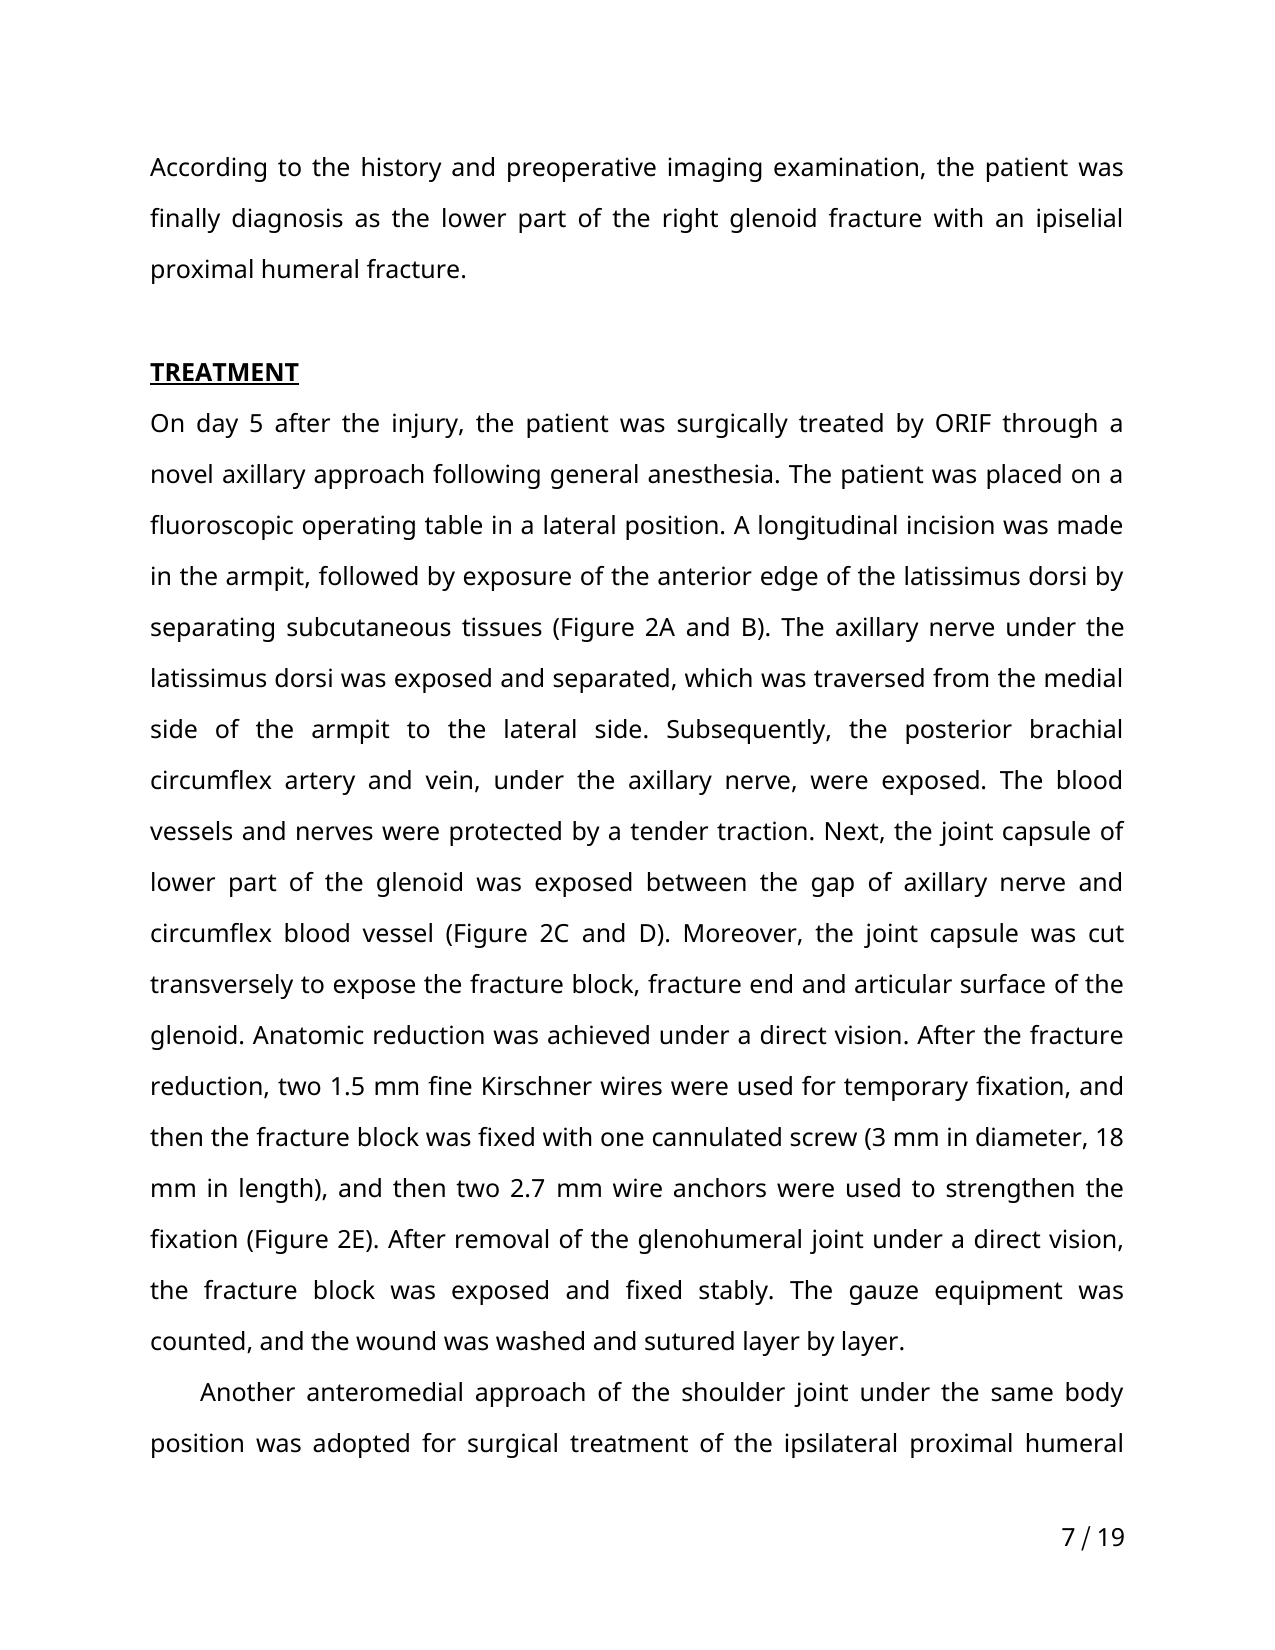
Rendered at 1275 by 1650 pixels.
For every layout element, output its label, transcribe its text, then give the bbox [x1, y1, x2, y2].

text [150, 1375, 1125, 1460]
text TREATMENT [150, 354, 1125, 388]
text According to the history and preoperative imaging examination, the patient was finally diagnosis as the lower part of the right glenoid fracture with an ipiselial proximal humeral fracture. [150, 150, 1125, 286]
text On day 5 after the injury, the patient was surgically treated by ORIF through a novel axillary approach following general anesthesia. The patient was placed on a fluoroscopic operating table in a lateral position. A longitudinal incision was made in the armpit, followed by exposure of the anterior edge of the latissimus dorsi by separating subcutaneous tissues (Figure 2A and B). The axillary nerve under the latissimus dorsi was exposed and separated, which was traversed from the medial side of the armpit to the lateral side. Subsequently, the posterior brachial circumflex artery and vein, under the axillary nerve, were exposed. The blood vessels and nerves were protected by a tender traction. Next, the joint capsule of lower part of the glenoid was exposed between the gap of axillary nerve and circumflex blood vessel (Figure 2C and D). Moreover, the joint capsule was cut transversely to expose the fracture block, fracture end and articular surface of the glenoid. Anatomic reduction was achieved under a direct vision. After the fracture reduction, two 1.5 mm fine Kirschner wires were used for temporary fixation, and then the fracture block was fixed with one cannulated screw (3 mm in diameter, 18 mm in length), and then two 2.7 mm wire anchors were used to strengthen the fixation (Figure 2E). After removal of the glenohumeral joint under a direct vision, the fracture block was exposed and fixed stably. The gauze equipment was counted, and the wound was washed and sutured layer by layer. [150, 405, 1125, 1358]
